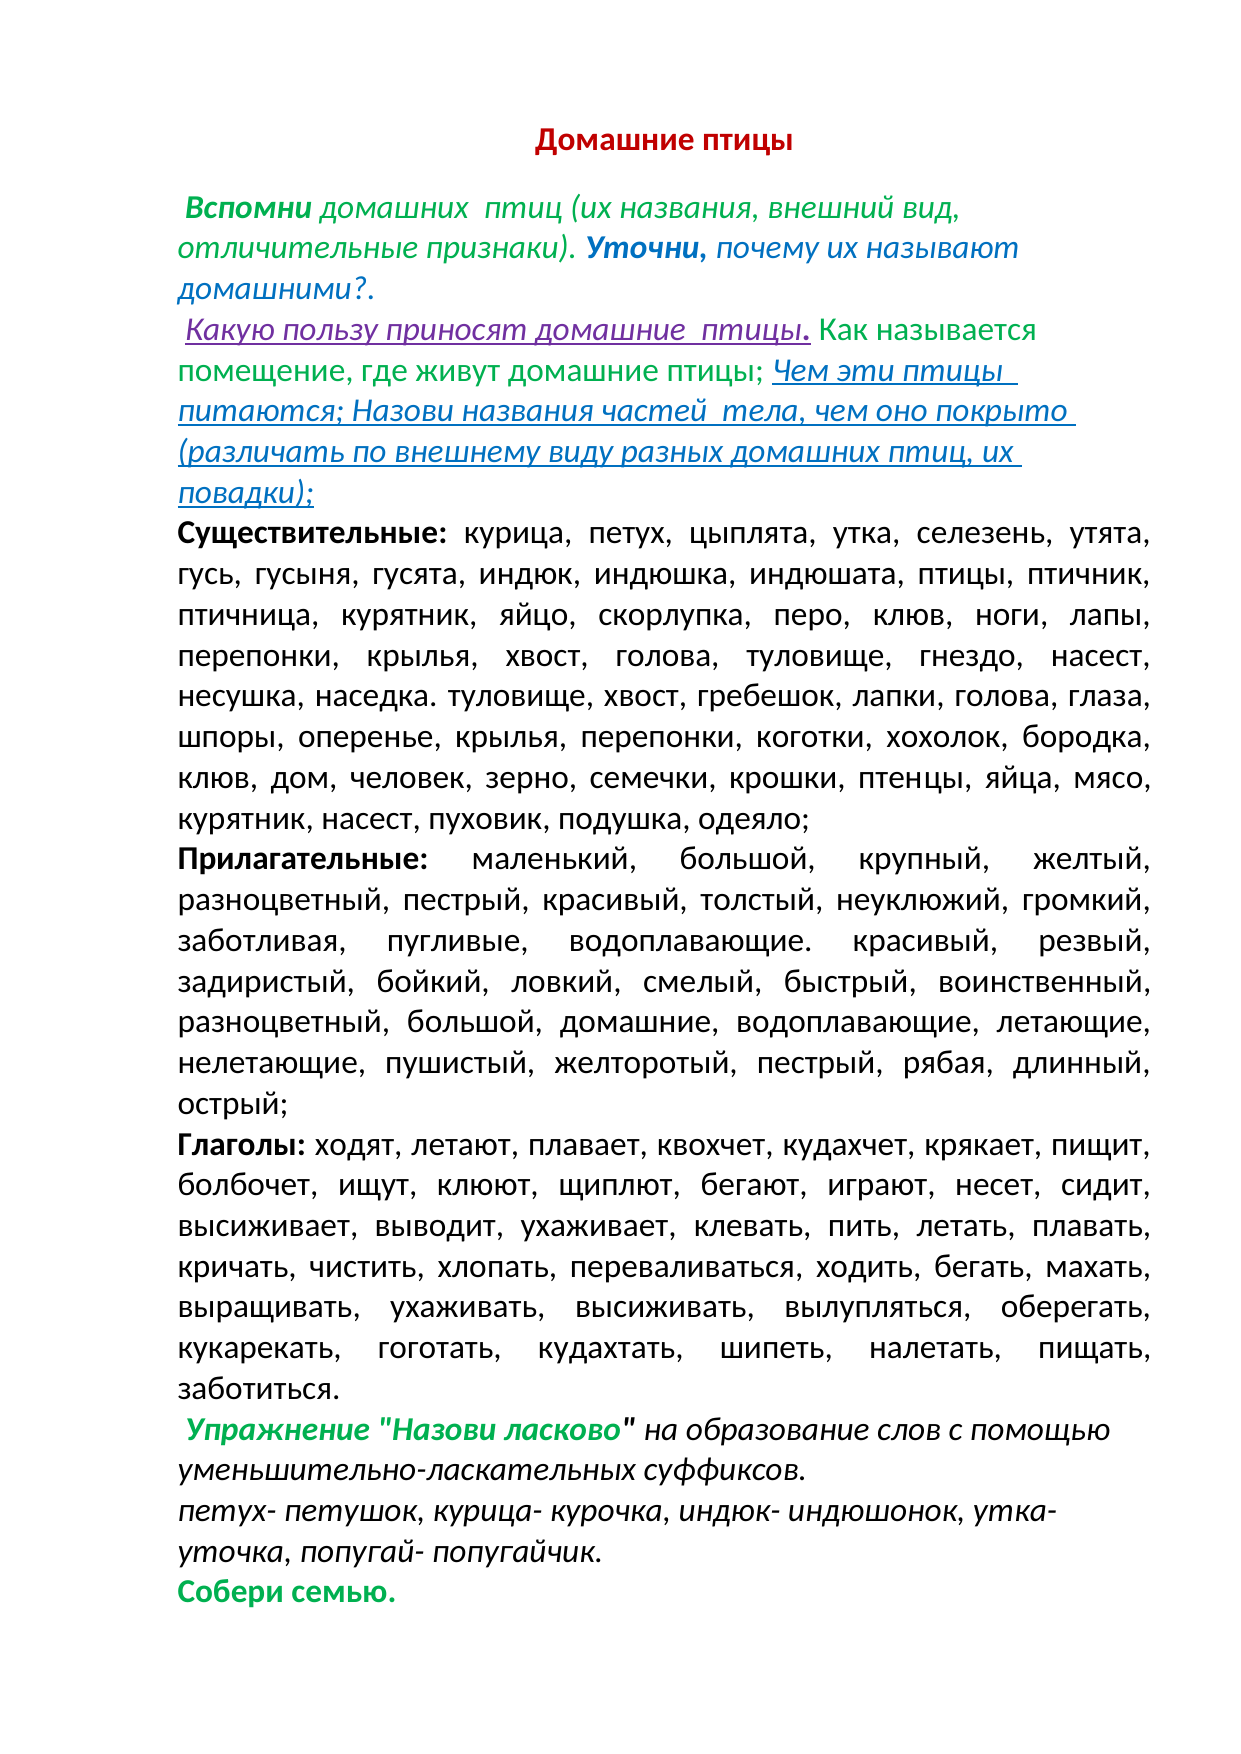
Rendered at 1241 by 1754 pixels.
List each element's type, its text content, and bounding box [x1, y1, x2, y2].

text Существительные: курица, петух, цыплята, утка, селезень, утята, гусь, гусыня, гусята, индюк, индюшка, индюшата, птицы, птичник, птичница, курятник, яйцо, скорлупка, перо, клюв, ноги, лапы, перепонки, крылья, хвост, голова, туловище, гнездо, насест, несушка, наседка. туловище, хвост, гребешок, лапки, голова, глаза, шпоры, оперенье, крылья, перепонки, коготки, хохолок, бородка, клюв, дом, человек, зерно, семечки, крошки, птенцы, яйца, мясо, курятник, насест, пуховик, подушка, одеяло; [177, 512, 1152, 837]
text Прилагательные: маленький, большой, крупный, желтый, разноцветный, пестрый, красивый, толстый, неуклюжий, громкий, заботливая, пугливые, водоплавающие. красивый, резвый, задиристый, бойкий, ловкий, смелый, быстрый, воинственный, разноцветный, большой, домашние, водоплавающие, летающие, нелетающие, пушистый, желторотый, пестрый, рябая, длинный, острый; [177, 837, 1152, 1122]
text Упражнение "Назови ласково" на образование слов с помощью уменьшительно-ласкательных суффиксов. петух- петушок, курица- курочка, индюк- индюшонок, утка- уточка, попугай- попугайчик. Собери семью. [177, 1408, 1152, 1611]
text Глаголы: ходят, летают, плавает, квохчет, кудахчет, крякает, пищит, болбочет, ищут, клюют, щиплют, бегают, играют, несет, сидит, высиживает, выводит, ухаживает, клевать, пить, летать, плавать, кричать, чистить, хлопать, переваливаться, ходить, бегать, махать, выращивать, ухаживать, высиживать, вылупляться, оберегать, кукарекать, гоготать, кудахтать, шипеть, налетать, пищать, заботиться. [177, 1122, 1152, 1408]
text Вспомни домашних птиц (их названия, внешний вид, отличительные признаки). Уточни, почему их называют домашними?. Какую пользу приносят домашние птицы. Как называется помещение, где живут домашние птицы; Чем эти птицы питаются; Назови названия частей тела, чем оно покрыто (различать по внешнему виду разных домашних птиц, их повадки); [177, 186, 1152, 512]
text Домашние птицы [177, 118, 1152, 159]
